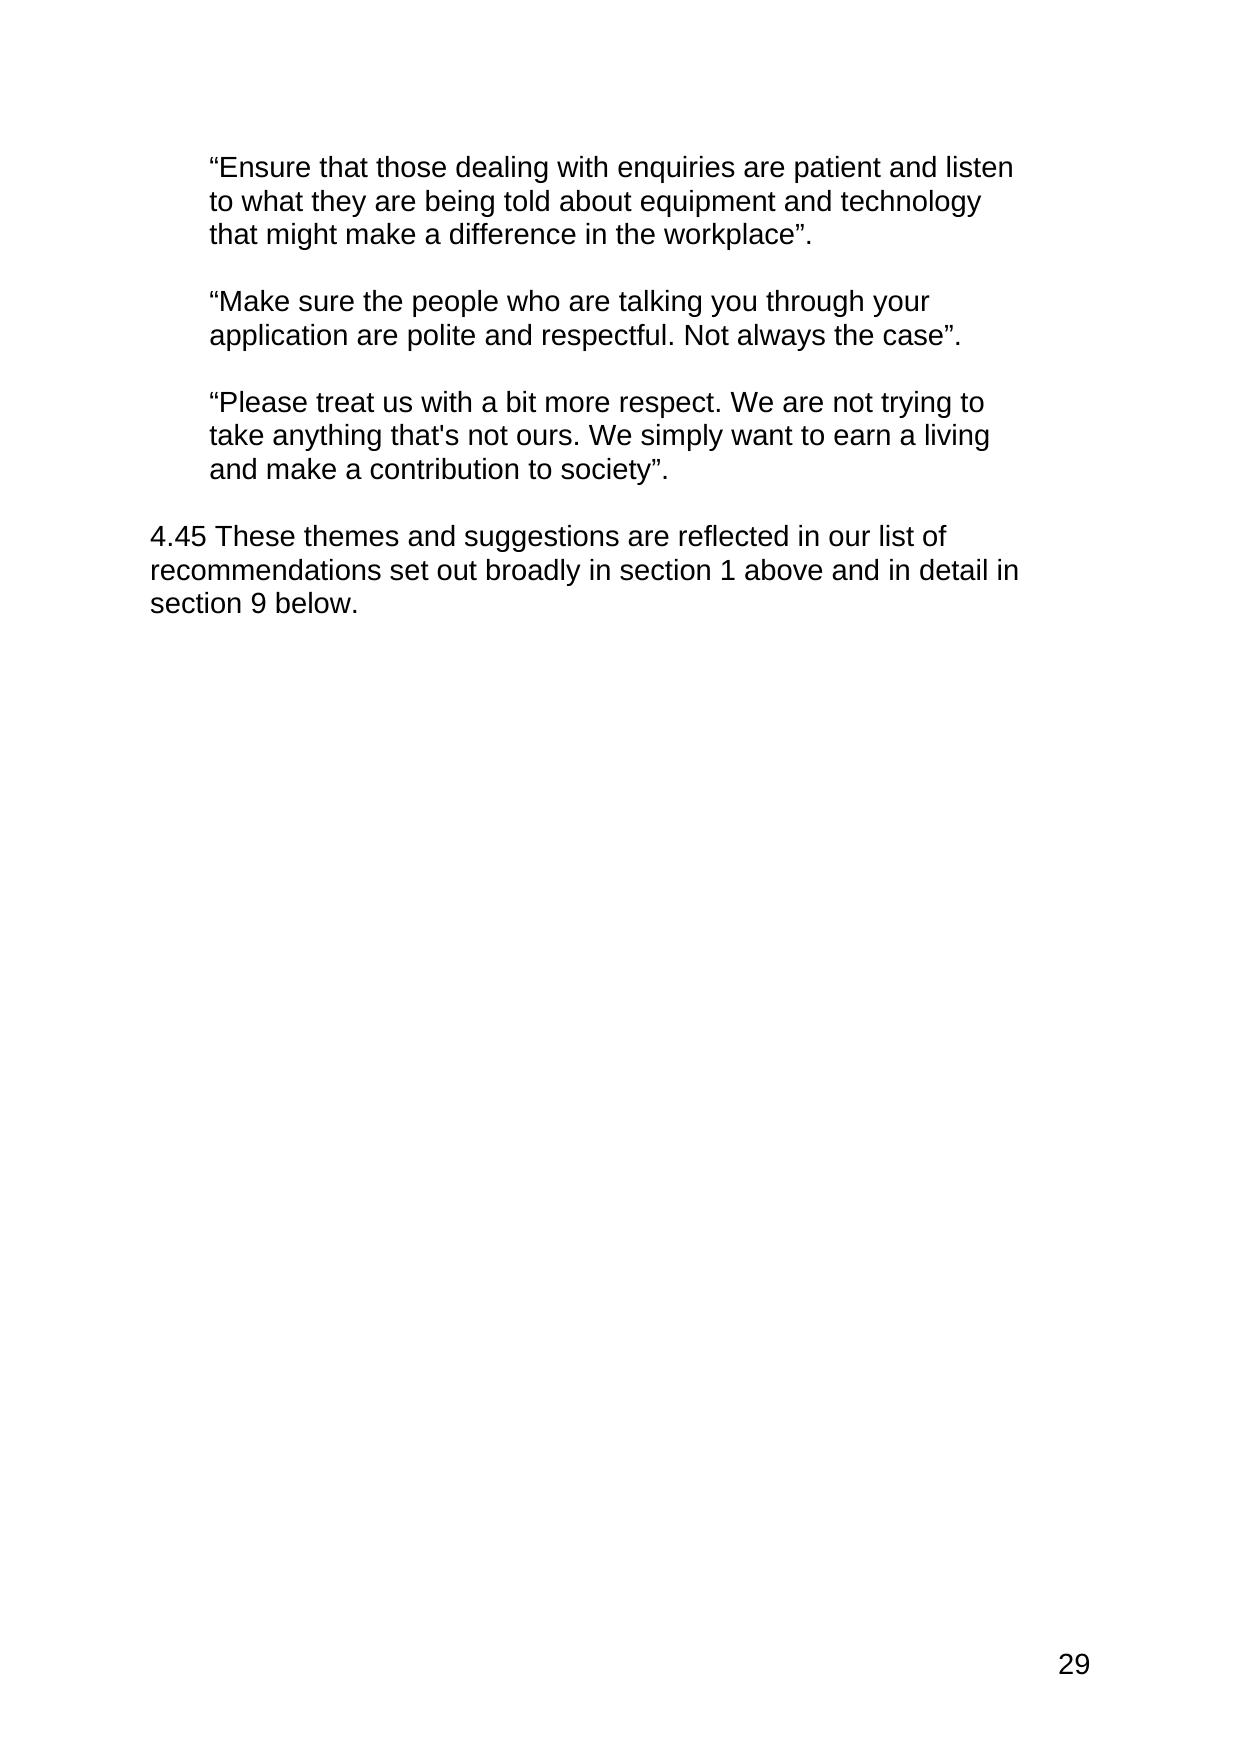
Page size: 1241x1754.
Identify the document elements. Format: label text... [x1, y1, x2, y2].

text “Make sure the people who are talking you through your application are polite and respectful. Not always the case”. [209, 284, 1031, 351]
text 4.45 These themes and suggestions are reflected in our list of recommendations set out broadly in section 1 above and in detail in section 9 below. [150, 519, 1090, 619]
text “Ensure that those dealing with enquiries are patient and listen to what they are being told about equipment and technology that might make a difference in the workplace”. [209, 150, 1031, 251]
text “Please treat us with a bit more respect. We are not trying to take anything that's not ours. We simply want to earn a living and make a contribution to society”. [209, 385, 1031, 485]
